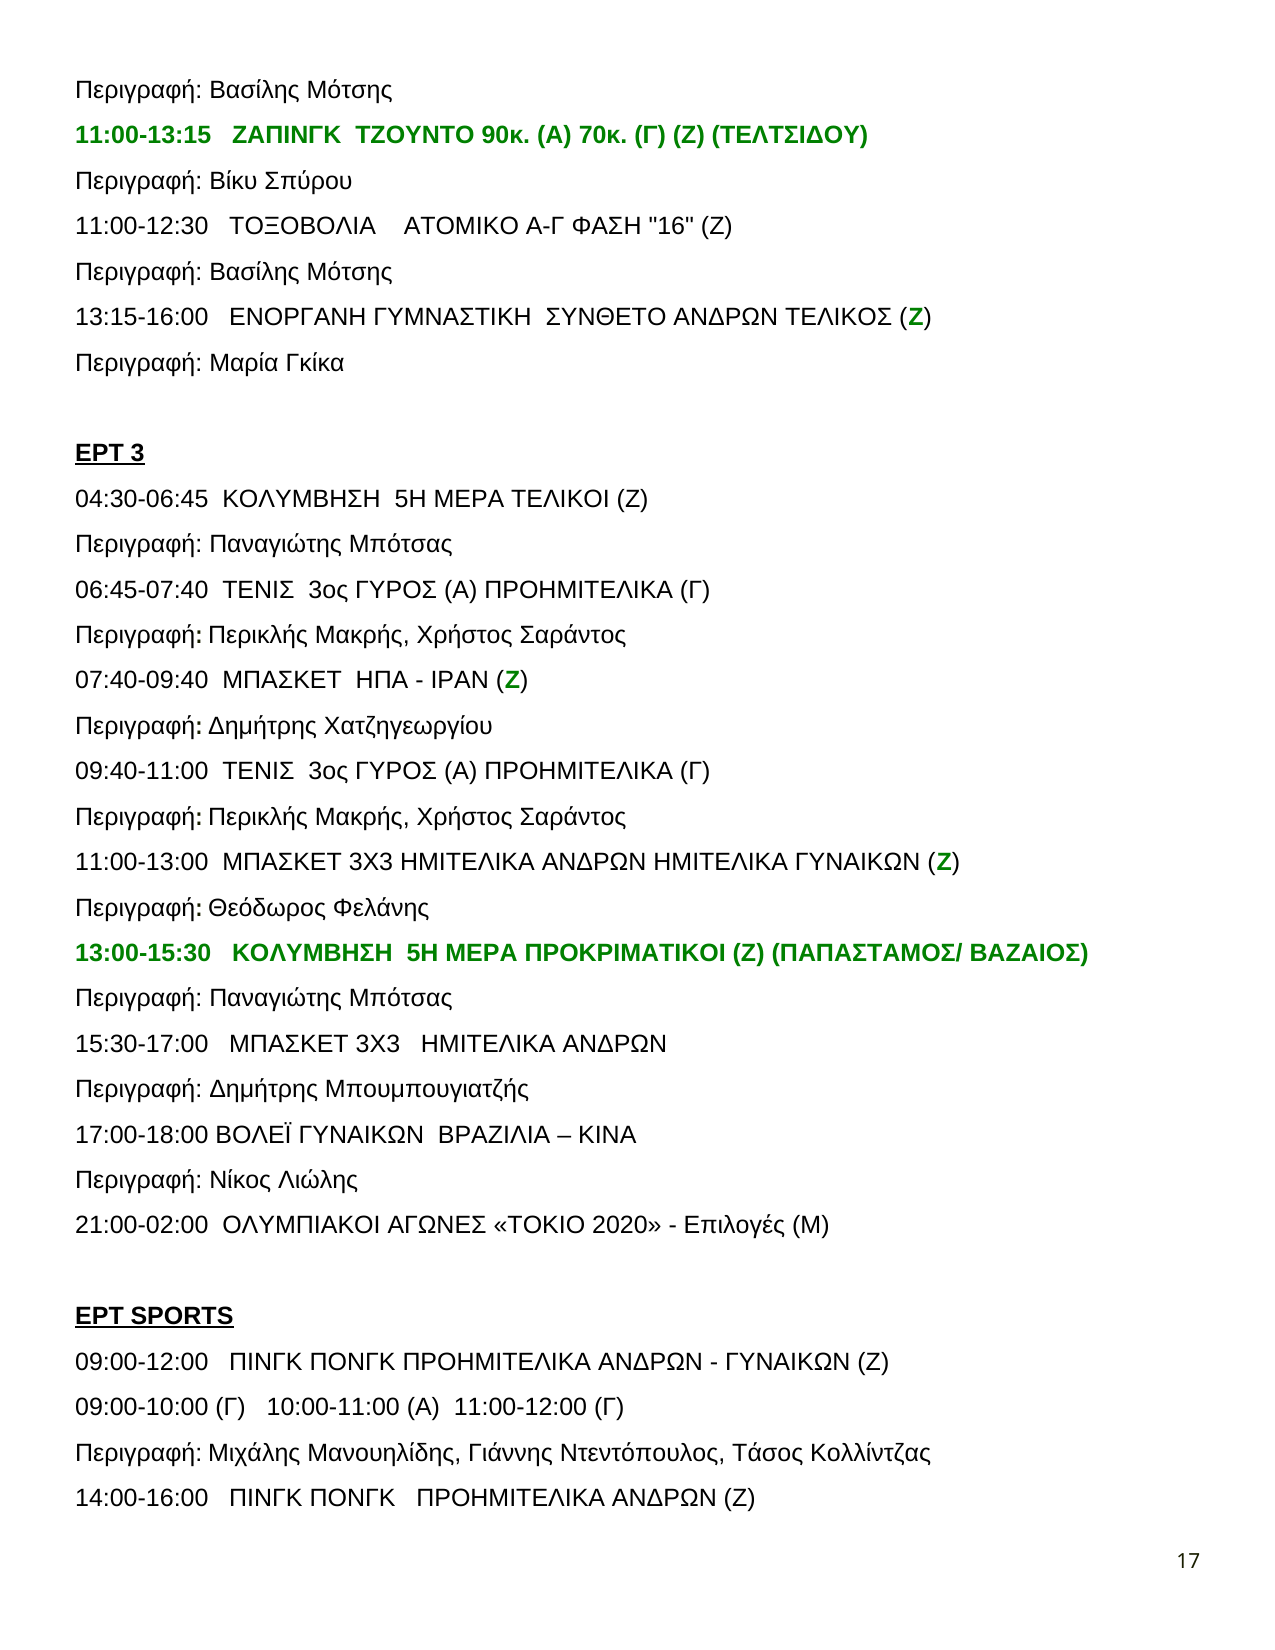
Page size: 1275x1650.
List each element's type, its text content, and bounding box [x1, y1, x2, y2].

text 06:45-07:40 ΤΕΝΙΣ 3ος ΓΥΡΟΣ (Α) ΠΡΟΗΜΙΤΕΛΙΚΑ (Γ) [75, 574, 1200, 603]
text 09:00-10:00 (Γ) 10:00-11:00 (Α) 11:00-12:00 (Γ) [75, 1392, 1200, 1421]
text 17:00-18:00 ΒΟΛΕΪ ΓΥΝΑΙΚΩΝ ΒΡΑΖΙΛΙΑ – ΚΙΝΑ [75, 1119, 1200, 1148]
text 15:30-17:00 ΜΠΑΣΚΕΤ 3Χ3 ΗΜΙΤΕΛΙΚΑ ΑΝΔΡΩΝ [75, 1029, 1200, 1057]
text Περιγραφή: Βασίλης Μότσης [75, 257, 1200, 285]
text ΕΡΤ SPORTS [75, 1301, 1200, 1330]
text 09:00-12:00 ΠΙΝΓΚ ΠΟΝΓΚ ΠΡΟΗΜΙΤΕΛΙΚΑ ΑΝΔΡΩΝ - ΓΥΝΑΙΚΩΝ (Ζ) [75, 1347, 1200, 1375]
text 21:00-02:00 ΟΛΥΜΠΙΑΚΟΙ ΑΓΩΝΕΣ «ΤΟΚΙΟ 2020» - Επιλογές (Μ) [75, 1210, 1200, 1239]
text Περιγραφή: Παναγιώτης Μπότσας [75, 983, 1200, 1012]
text ΕΡΤ 3 [75, 438, 1200, 467]
text Περιγραφή: Βασίλης Μότσης [75, 75, 1200, 104]
text Περιγραφή: Νίκος Λιώλης [75, 1165, 1200, 1194]
text 11:00-12:30 ΤΟΞΟΒΟΛΙΑ ΑΤΟΜΙΚΟ Α-Γ ΦΑΣΗ "16" (Ζ) [75, 211, 1200, 240]
text Περιγραφή: Δημήτρης Μπουμπουγιατζής [75, 1074, 1200, 1103]
text Περιγραφή: Περικλής Μακρής, Χρήστος Σαράντος [75, 620, 1200, 649]
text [75, 1437, 1200, 1466]
text Περιγραφή: Περικλής Μακρής, Χρήστος Σαράντος [75, 802, 1200, 830]
text Περιγραφή: Δημήτρης Χατζηγεωργίου [75, 711, 1200, 739]
text 13:15-16:00 ΕΝΟΡΓΑΝΗ ΓΥΜΝΑΣΤΙΚΗ ΣΥΝΘΕΤΟ ΑΝΔΡΩΝ ΤΕΛΙΚΟΣ (Ζ) [75, 302, 1200, 331]
text 04:30-06:45 ΚΟΛΥΜΒΗΣΗ 5Η ΜΕΡΑ ΤΕΛΙΚΟΙ (Ζ) [75, 484, 1200, 512]
text 11:00-13:00 ΜΠΑΣΚΕΤ 3Χ3 ΗΜΙΤΕΛΙΚΑ ΑΝΔΡΩΝ ΗΜΙΤΕΛΙΚΑ ΓΥΝΑΙΚΩΝ (Ζ) [75, 847, 1200, 876]
text Περιγραφή: Μαρία Γκίκα [75, 347, 1200, 376]
text 11:00-13:15 ΖΑΠΙΝΓΚ ΤΖΟΥΝΤΟ 90κ. (Α) 70κ. (Γ) (Ζ) (ΤΕΛΤΣΙΔΟΥ) [75, 120, 1200, 149]
text Περιγραφή: Παναγιώτης Μπότσας [75, 529, 1200, 558]
text Περιγραφή: Θεόδωρος Φελάνης [75, 892, 1200, 921]
text 09:40-11:00 ΤΕΝΙΣ 3ος ΓΥΡΟΣ (Α) ΠΡΟΗΜΙΤΕΛΙΚΑ (Γ) [75, 756, 1200, 785]
text 13:00-15:30 ΚΟΛΥΜΒΗΣΗ 5Η ΜΕΡΑ ΠΡΟΚΡΙΜΑΤΙΚΟΙ (Ζ) (ΠΑΠΑΣΤΑΜΟΣ/ ΒΑΖΑΙΟΣ) [75, 938, 1200, 967]
text 14:00-16:00 ΠΙΝΓΚ ΠΟΝΓΚ ΠΡΟΗΜΙΤΕΛΙΚΑ ΑΝΔΡΩΝ (Ζ) [75, 1483, 1200, 1512]
text 07:40-09:40 ΜΠΑΣΚΕΤ ΗΠΑ - ΙΡΑΝ (Ζ) [75, 665, 1200, 694]
text Περιγραφή: Βίκυ Σπύρου [75, 166, 1200, 194]
